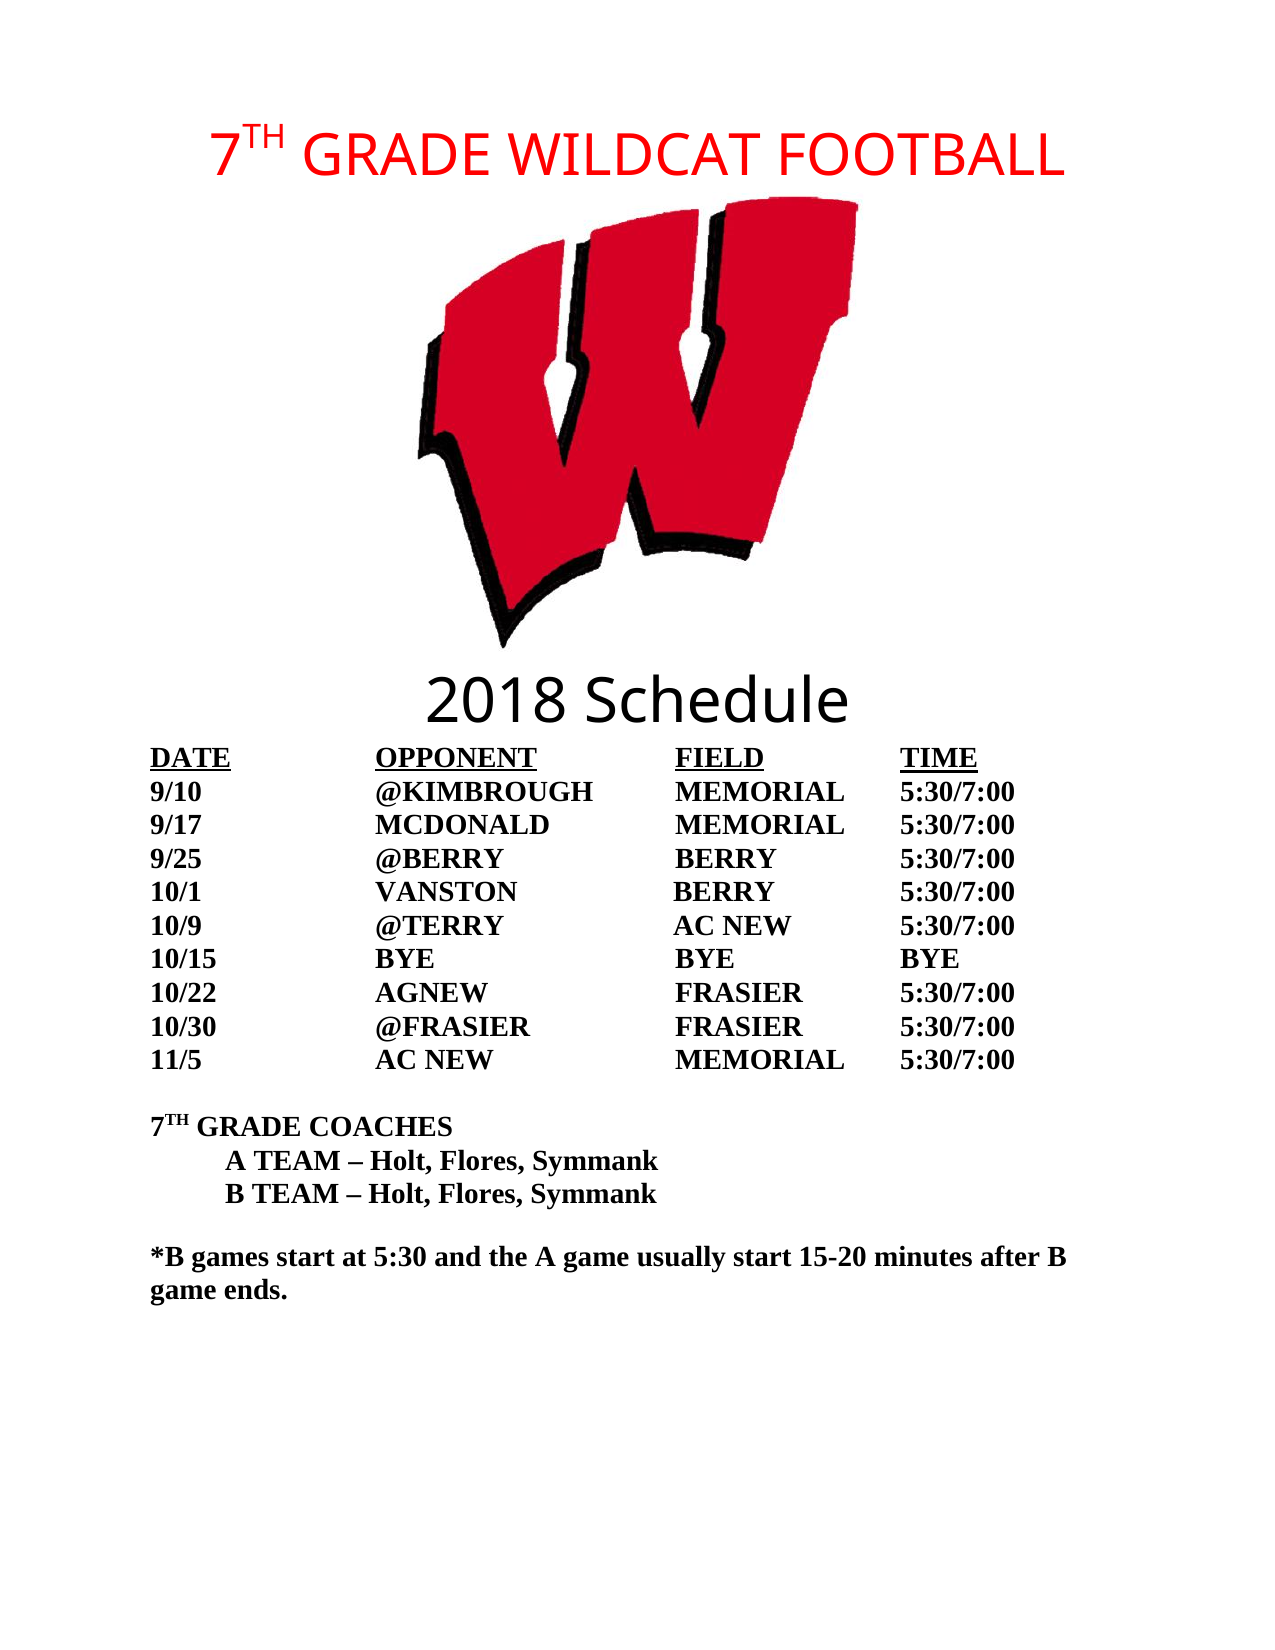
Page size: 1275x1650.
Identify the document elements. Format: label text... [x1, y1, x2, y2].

text 7TH GRADE WILDCAT FOOTBALL [150, 112, 1125, 192]
text 2018 Schedule [150, 655, 1125, 740]
text DATE OPPONENT FIELD TIME [150, 740, 1125, 774]
text 10/22 AGNEW FRASIER 5:30/7:00 [150, 975, 1125, 1009]
text *B games start at 5:30 and the A game usually start 15-20 minutes after B game ends. [150, 1239, 1125, 1306]
text 9/10 @KIMBROUGH MEMORIAL 5:30/7:00 [150, 774, 1125, 807]
text 10/30 @FRASIER FRASIER 5:30/7:00 [150, 1009, 1125, 1042]
picture [411, 192, 864, 656]
text 10/1 VANSTON BERRY 5:30/7:00 [150, 874, 1125, 908]
text 9/17 MCDONALD MEMORIAL 5:30/7:00 [150, 807, 1125, 841]
text 10/15 BYE BYE BYE [150, 942, 1125, 975]
text A TEAM – Holt, Flores, Symmank [150, 1143, 1125, 1176]
text B TEAM – Holt, Flores, Symmank [150, 1176, 1125, 1210]
text 10/9 @TERRY AC NEW 5:30/7:00 [150, 908, 1125, 942]
text 9/25 @BERRY BERRY 5:30/7:00 [150, 841, 1125, 874]
text 7TH GRADE COACHES [150, 1109, 1125, 1143]
text 11/5 AC NEW MEMORIAL 5:30/7:00 [150, 1042, 1125, 1076]
